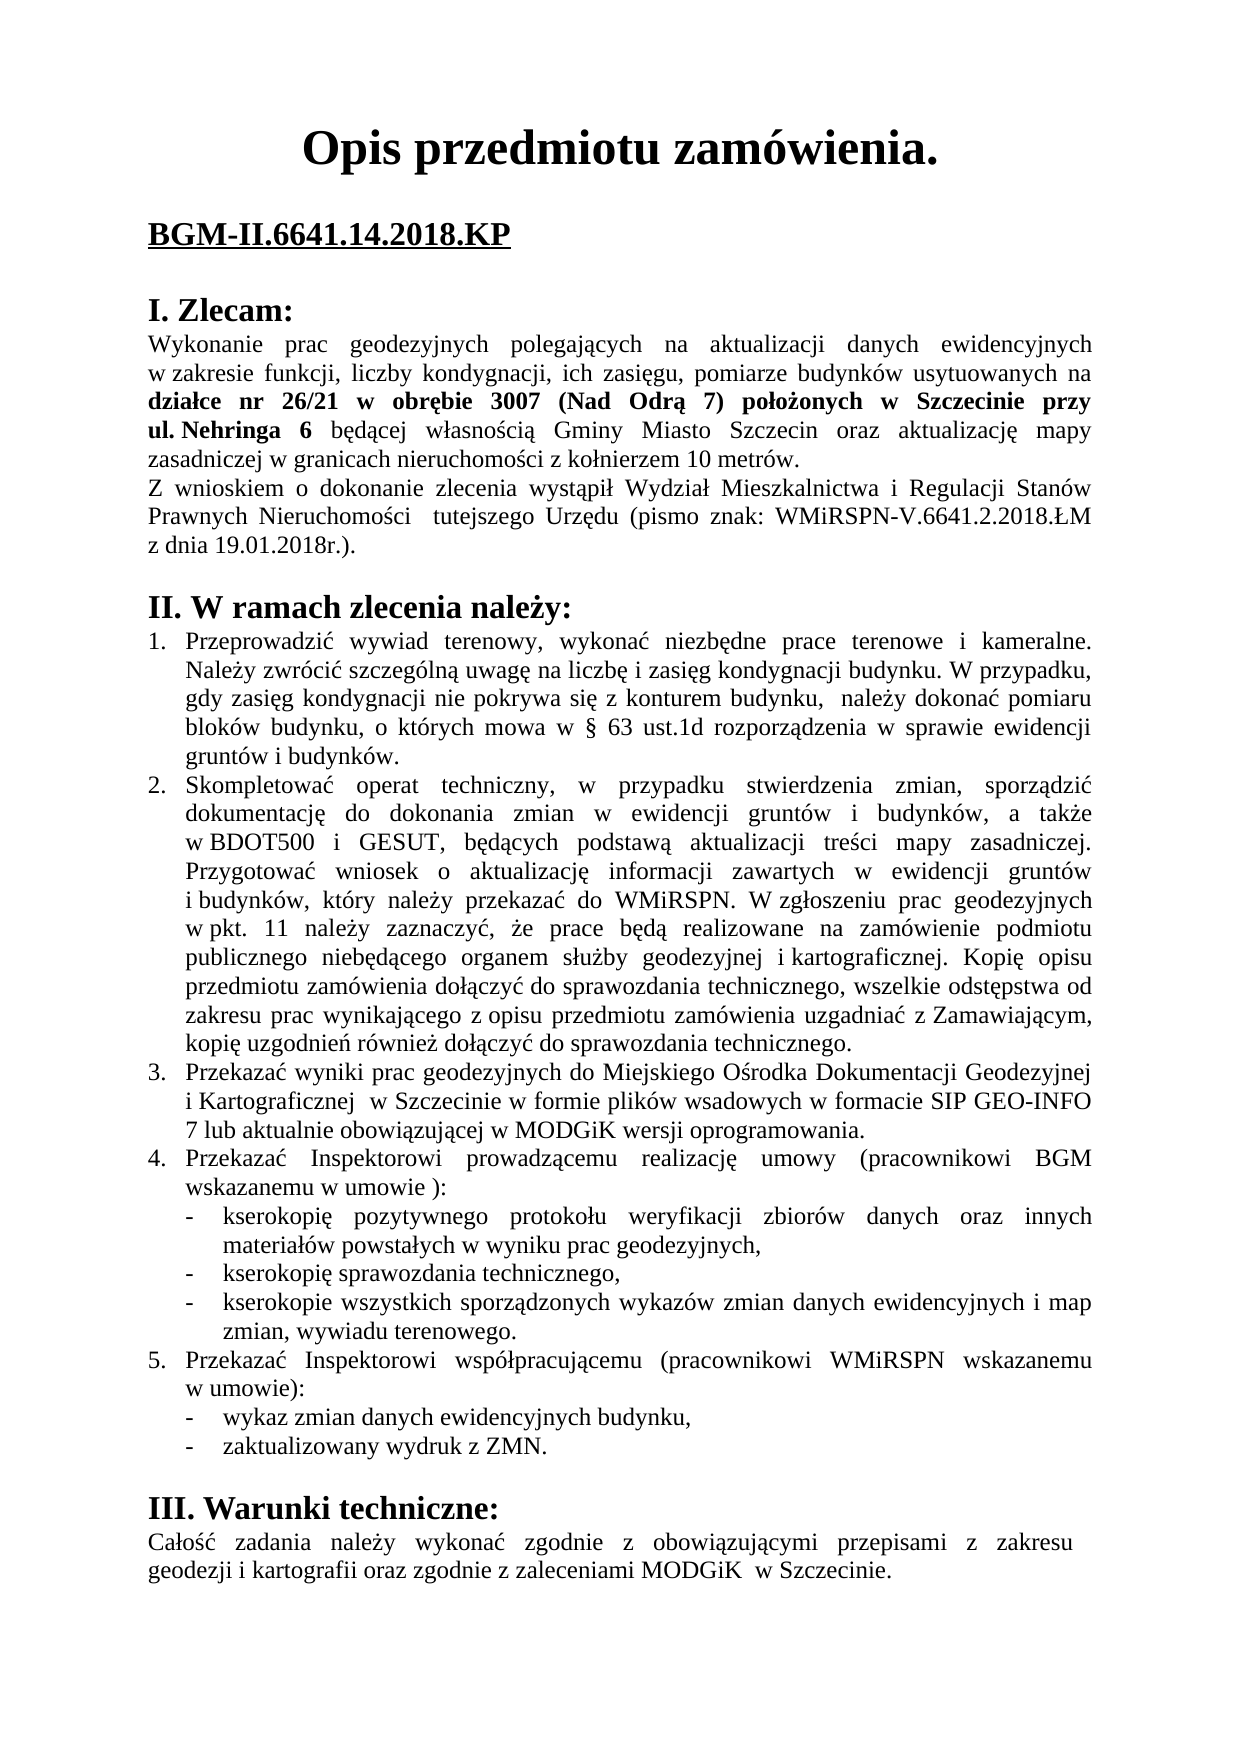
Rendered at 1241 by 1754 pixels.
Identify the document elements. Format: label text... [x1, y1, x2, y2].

list zaktualizowany wydruk z ZMN. [185, 1431, 1093, 1460]
text Wykonanie prac geodezyjnych polegających na aktualizacji danych ewidencyjnych w zakresie funkcji, liczby kondygnacji, ich zasięgu, pomiarze budynków usytuowanych na działce nr 26/21 w obrębie 3007 (Nad Odrą 7) położonych w Szczecinie przy ul. Nehringa 6 będącej własnością Gminy Miasto Szczecin oraz aktualizację mapy zasadniczej w granicach nieruchomości z kołnierzem 10 metrów. [148, 329, 1093, 473]
subtitle III. Warunki techniczne: [148, 1488, 1093, 1527]
list Przekazać Inspektorowi współpracującemu (pracownikowi WMiRSPN wskazanemu w umowie): [148, 1345, 1093, 1402]
list kserokopie wszystkich sporządzonych wykazów zmian danych ewidencyjnych i map zmian, wywiadu terenowego. [185, 1287, 1093, 1345]
list Przeprowadzić wywiad terenowy, wykonać niezbędne prace terenowe i kameralne. Należy zwrócić szczególną uwagę na liczbę i zasięg kondygnacji budynku. W przypadku, gdy zasięg kondygnacji nie pokrywa się z konturem budynku, należy dokonać pomiaru bloków budynku, o których mowa w § 63 ust.1d rozporządzenia w sprawie ewidencji gruntów i budynków. [148, 626, 1093, 770]
list kserokopię sprawozdania technicznego, [185, 1258, 1093, 1287]
text Z wnioskiem o dokonanie zlecenia wystąpił Wydział Mieszkalnictwa i Regulacji Stanów Prawnych Nieruchomości tutejszego Urzędu (pismo znak: WMiRSPN-V.6641.2.2018.ŁM z dnia 19.01.2018r.). [148, 473, 1093, 559]
text I. Zlecam: [148, 291, 1093, 329]
text BGM-II.6641.14.2018.KP [148, 214, 1093, 252]
list kserokopię pozytywnego protokołu weryfikacji zbiorów danych oraz innych materiałów powstałych w wyniku prac geodezyjnych, [185, 1201, 1093, 1258]
list wykaz zmian danych ewidencyjnych budynku, [185, 1402, 1093, 1431]
text II. W ramach zlecenia należy: [148, 588, 1093, 626]
list Przekazać Inspektorowi prowadzącemu realizację umowy (pracownikowi BGM wskazanemu w umowie ): [148, 1143, 1093, 1201]
list Skompletować operat techniczny, w przypadku stwierdzenia zmian, sporządzić dokumentację do dokonania zmian w ewidencji gruntów i budynków, a także w BDOT500 i GESUT, będących podstawą aktualizacji treści mapy zasadniczej. Przygotować wniosek o aktualizację informacji zawartych w ewidencji gruntów i budynków, który należy przekazać do WMiRSPN. W zgłoszeniu prac geodezyjnych w pkt. 11 należy zaznaczyć, że prace będą realizowane na zamówienie podmiotu publicznego niebędącego organem służby geodezyjnej i kartograficznej. Kopię opisu przedmiotu zamówienia dołączyć do sprawozdania technicznego, wszelkie odstępstwa od zakresu prac wynikającego z opisu przedmiotu zamówienia uzgadniać z Zamawiającym, kopię uzgodnień również dołączyć do sprawozdania technicznego. [148, 770, 1093, 1057]
text Całość zadania należy wykonać zgodnie z obowiązującymi przepisami z zakresu geodezji i kartografii oraz zgodnie z zaleceniami MODGiK w Szczecinie. [148, 1527, 1093, 1584]
list Przekazać wyniki prac geodezyjnych do Miejskiego Ośrodka Dokumentacji Geodezyjnej i Kartograficznej w Szczecinie w formie plików wsadowych w formacie SIP GEO-INFO 7 lub aktualnie obowiązującej w MODGiK wersji oprogramowania. [148, 1057, 1093, 1143]
text Opis przedmiotu zamówienia. [148, 118, 1093, 176]
